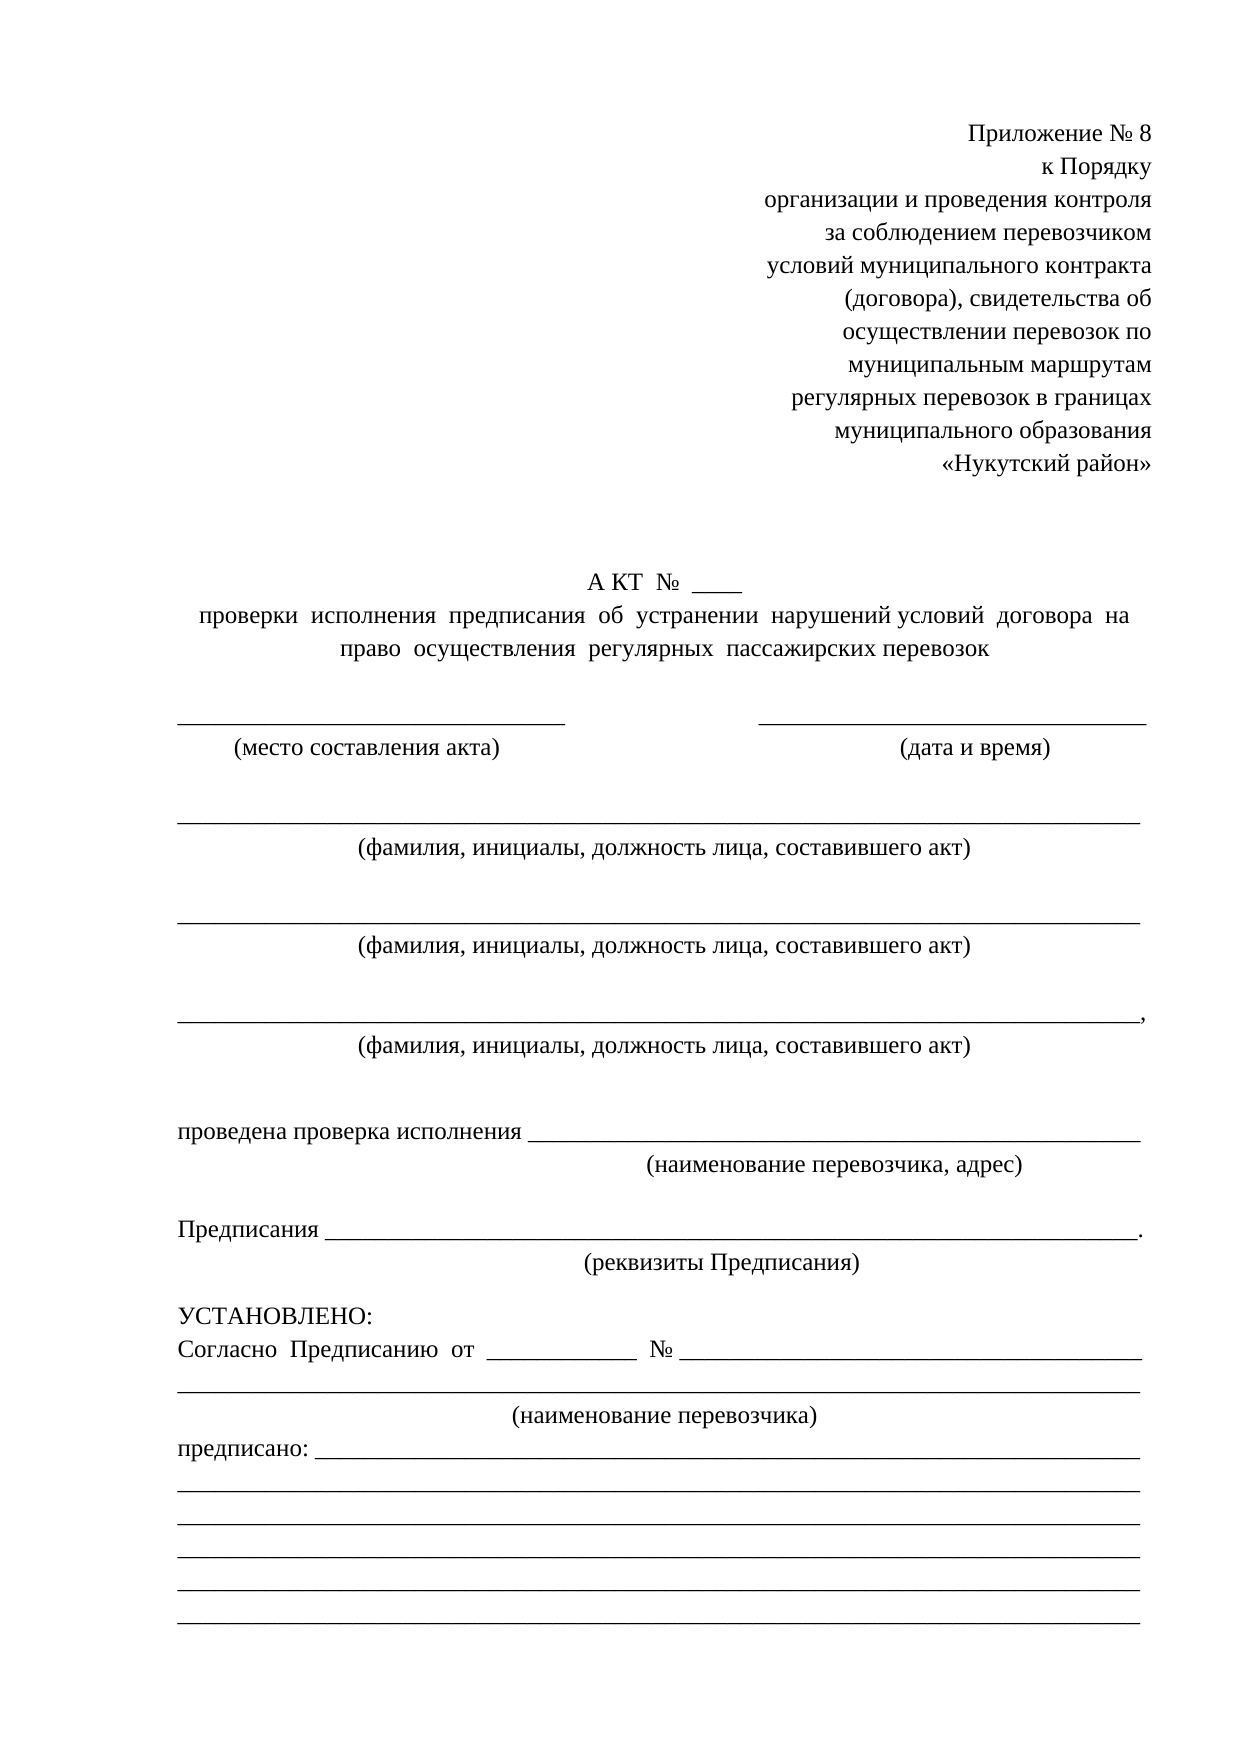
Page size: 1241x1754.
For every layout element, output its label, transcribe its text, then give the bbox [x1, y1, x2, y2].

text предписано: __________________________________________________________________ [177, 1433, 1152, 1462]
text Предписания _________________________________________________________________. [177, 1214, 1152, 1243]
text муниципальным маршрутам [177, 349, 1152, 378]
text _____________________________________________________________________________ [177, 798, 1152, 827]
text осуществлении перевозок по [177, 316, 1152, 345]
text муниципального образования [177, 415, 1152, 444]
text (наименование перевозчика) [177, 1400, 1152, 1429]
text (место составления акта) (дата и время) [177, 732, 1152, 761]
text _____________________________________________________________________________ [177, 1532, 1152, 1561]
text проверки исполнения предписания об устранении нарушений условий договора на право осуществления регулярных пассажирских перевозок [177, 600, 1152, 662]
text УСТАНОВЛЕНО: [177, 1301, 1152, 1329]
text (фамилия, инициалы, должность лица, составившего акт) [177, 931, 1152, 959]
text условий муниципального контракта [177, 250, 1152, 279]
text (наименование перевозчика, адрес) [177, 1149, 1152, 1177]
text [177, 1598, 1152, 1627]
text _______________________________ _______________________________ [177, 699, 1152, 728]
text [177, 1565, 1152, 1594]
text (фамилия, инициалы, должность лица, составившего акт) [177, 832, 1152, 860]
text _____________________________________________________________________________ [177, 1466, 1152, 1495]
text (договора), свидетельства об [177, 283, 1152, 312]
text проведена проверка исполнения _________________________________________________ [177, 1116, 1152, 1144]
text Приложение № 8 [177, 118, 1152, 147]
text _____________________________________________________________________________ [177, 1367, 1152, 1396]
text организации и проведения контроля [177, 184, 1152, 213]
text «Нукутский район» [177, 448, 1152, 477]
text _____________________________________________________________________________ [177, 1499, 1152, 1528]
text к Порядку [177, 151, 1152, 180]
text _____________________________________________________________________________, [177, 997, 1152, 1025]
text Согласно Предписанию от ____________ № _____________________________________ [177, 1334, 1152, 1363]
text _____________________________________________________________________________ [177, 898, 1152, 926]
text (реквизиты Предписания) [177, 1247, 1152, 1276]
text регулярных перевозок в границах [177, 382, 1152, 411]
text А КТ № ____ [177, 567, 1152, 596]
text за соблюдением перевозчиком [177, 217, 1152, 246]
text (фамилия, инициалы, должность лица, составившего акт) [177, 1030, 1152, 1058]
